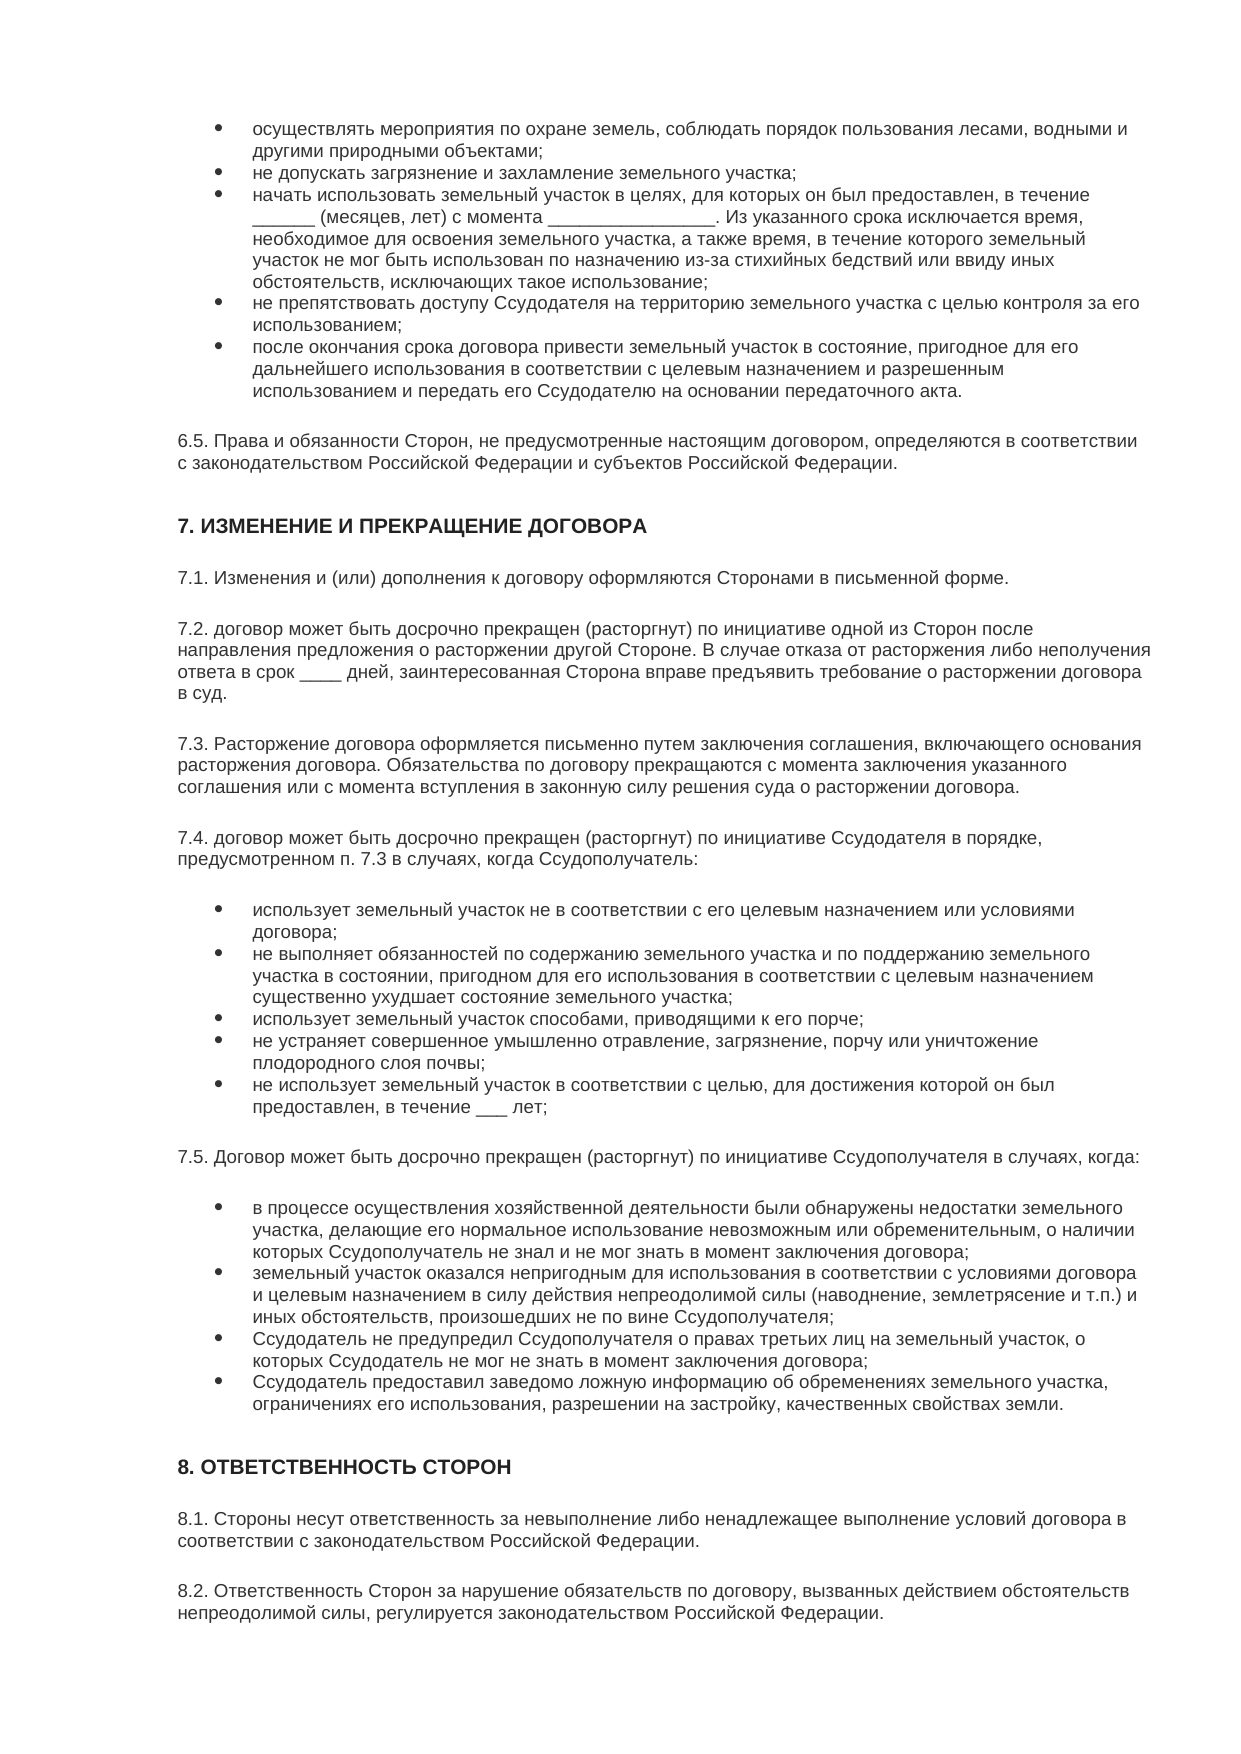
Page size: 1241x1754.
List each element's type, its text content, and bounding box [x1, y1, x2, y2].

list не выполняет обязанностей по содержанию земельного участка и по поддержанию земельного участка в состоянии, пригодном для его использования в соответствии с целевым назначением существенно ухудшает состояние земельного участка; [215, 942, 1152, 1008]
list в процессе осуществления хозяйственной деятельности были обнаружены недостатки земельного участка, делающие его нормальное использование невозможным или обременительным, о наличии которых Ссудополучатель не знал и не мог знать в момент заключения договора; [215, 1197, 1152, 1262]
list начать использовать земельный участок в целях, для которых он был предоставлен, в течение ______ (месяцев, лет) с момента ________________. Из указанного срока исключается время, необходимое для освоения земельного участка, а также время, в течение которого земельный участок не мог быть использован по назначению из-за стихийных бедствий или ввиду иных обстоятельств, исключающих такое использование; [215, 184, 1152, 292]
list осуществлять мероприятия по охране земель, соблюдать порядок пользования лесами, водными и другими природными объектами; [215, 118, 1152, 162]
list не использует земельный участок в соответствии с целью, для достижения которой он был предоставлен, в течение ___ лет; [215, 1073, 1152, 1117]
text 8. ОТВЕТСТВЕННОСТЬ СТОРОН [177, 1454, 1152, 1479]
list использует земельный участок способами, приводящими к его порче; [215, 1008, 1152, 1030]
list не допускать загрязнение и захламление земельного участка; [215, 162, 1152, 184]
text 7.2. договор может быть досрочно прекращен (расторгнут) по инициативе одной из Сторон после направления предложения о расторжении другой Стороне. В случае отказа от расторжения либо неполучения ответа в срок ____ дней, заинтересованная Сторона вправе предъявить требование о расторжении договора в суд. [177, 617, 1152, 703]
text 8.2. Ответственность Сторон за нарушение обязательств по договору, вызванных действием обстоятельств непреодолимой силы, регулируется законодательством Российской Федерации. [177, 1580, 1152, 1623]
list после окончания срока договора привести земельный участок в состояние, пригодное для его дальнейшего использования в соответствии с целевым назначением и разрешенным использованием и передать его Ссудодателю на основании передаточного акта. [215, 336, 1152, 401]
text 7. ИЗМЕНЕНИЕ И ПРЕКРАЩЕНИЕ ДОГОВОРА [177, 512, 1152, 537]
list не устраняет совершенное умышленно отравление, загрязнение, порчу или уничтожение плодородного слоя почвы; [215, 1030, 1152, 1073]
text 7.3. Расторжение договора оформляется письменно путем заключения соглашения, включающего основания расторжения договора. Обязательства по договору прекращаются с момента заключения указанного соглашения или с момента вступления в законную силу решения суда о расторжении договора. [177, 733, 1152, 797]
text 7.5. Договор может быть досрочно прекращен (расторгнут) по инициативе Ссудополучателя в случаях, когда: [177, 1146, 1152, 1168]
text 8.1. Стороны несут ответственность за невыполнение либо ненадлежащее выполнение условий договора в соответствии с законодательством Российской Федерации. [177, 1508, 1152, 1551]
list Ссудодатель не предупредил Ссудополучателя о правах третьих лиц на земельный участок, о которых Ссудодатель не мог не знать в момент заключения договора; [215, 1327, 1152, 1371]
list использует земельный участок не в соответствии с его целевым назначением или условиями договора; [215, 899, 1152, 942]
text 6.5. Права и обязанности Сторон, не предусмотренные настоящим договором, определяются в соответствии с законодательством Российской Федерации и субъектов Российской Федерации. [177, 430, 1152, 473]
text 7.4. договор может быть досрочно прекращен (расторгнут) по инициативе Ссудодателя в порядке, предусмотренном п. 7.3 в случаях, когда Ссудополучатель: [177, 827, 1152, 870]
list Ссудодатель предоставил заведомо ложную информацию об обременениях земельного участка, ограничениях его использования, разрешении на застройку, качественных свойствах земли. [215, 1371, 1152, 1415]
list не препятствовать доступу Ссудодателя на территорию земельного участка с целью контроля за его использованием; [215, 292, 1152, 336]
text 7.1. Изменения и (или) дополнения к договору оформляются Сторонами в письменной форме. [177, 567, 1152, 588]
list земельный участок оказался непригодным для использования в соответствии с условиями договора и целевым назначением в силу действия непреодолимой силы (наводнение, землетрясение и т.п.) и иных обстоятельств, произошедших не по вине Ссудополучателя; [215, 1262, 1152, 1327]
